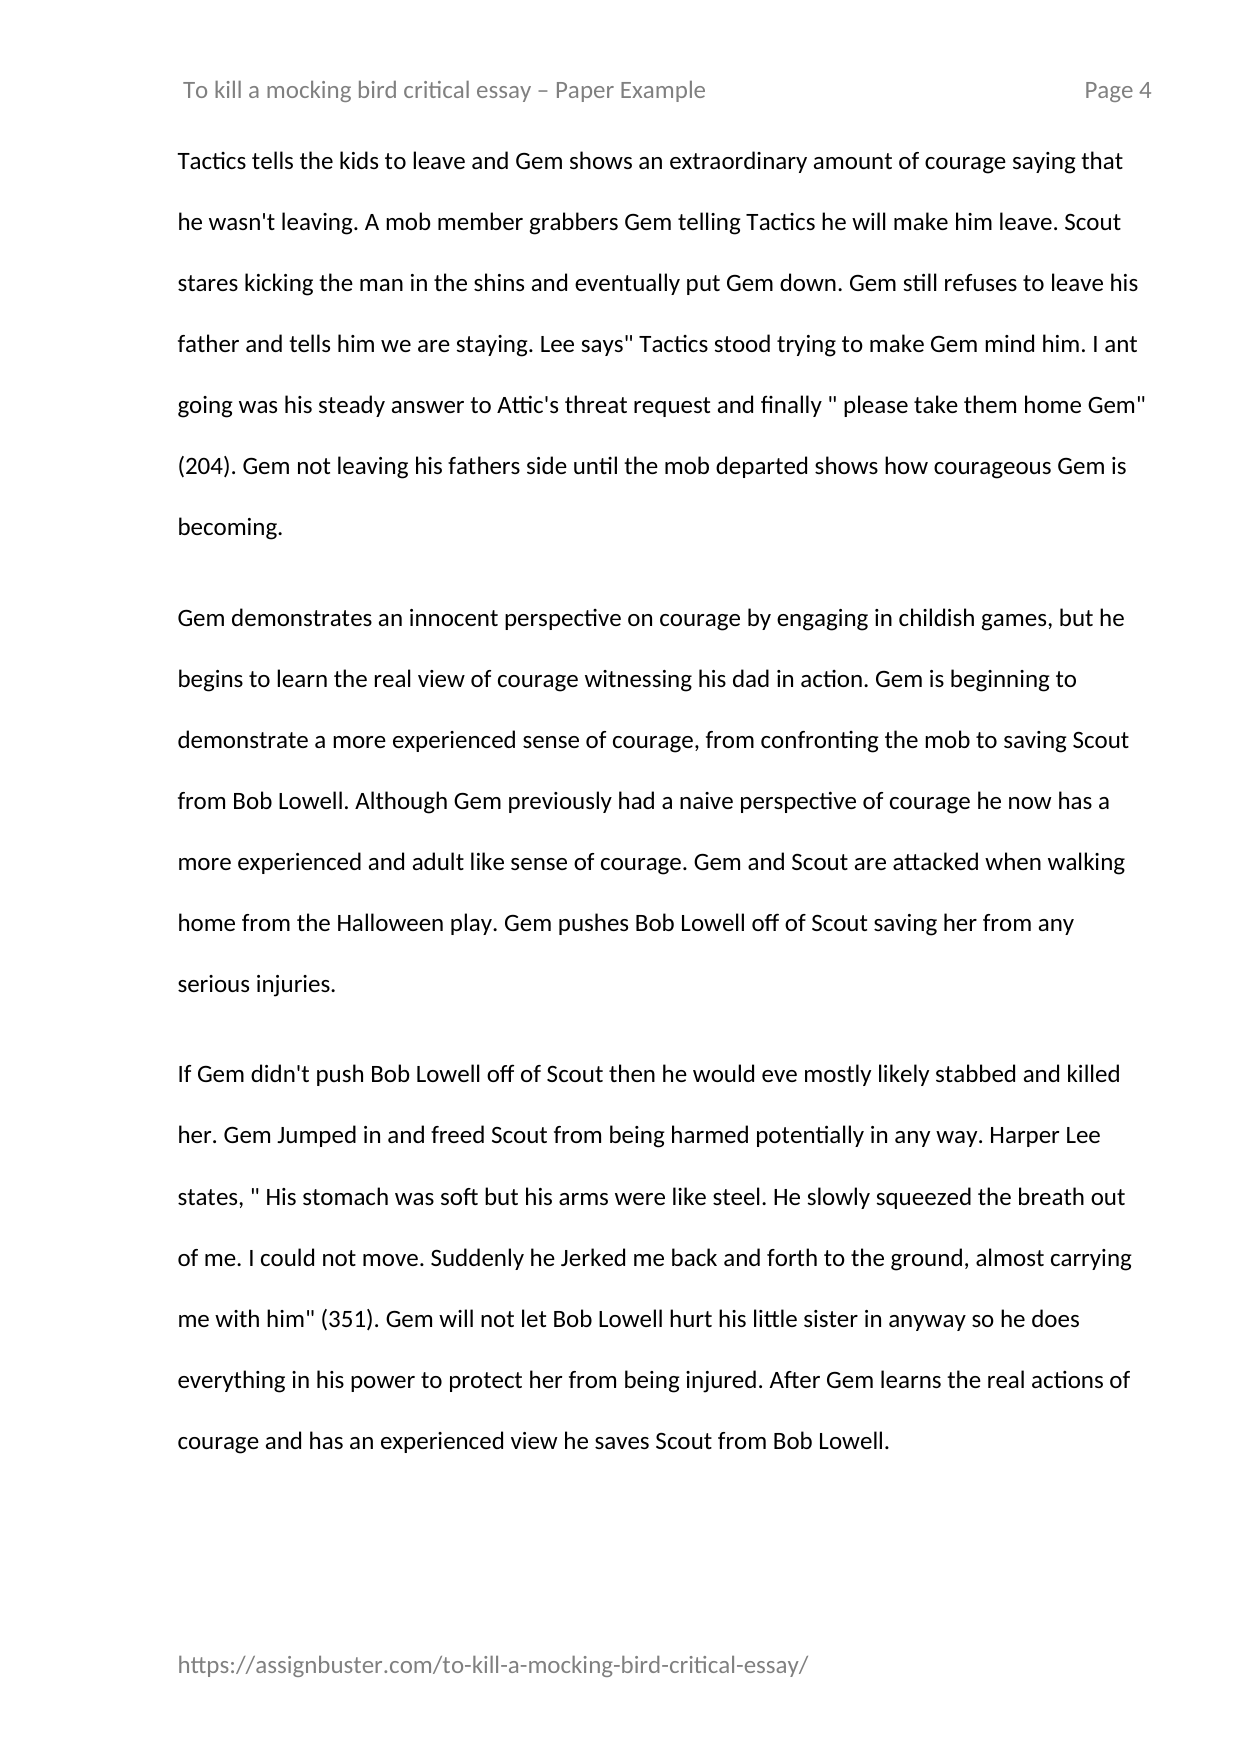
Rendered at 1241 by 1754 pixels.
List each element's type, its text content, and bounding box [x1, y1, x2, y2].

text Tactics tells the kids to leave and Gem shows an extraordinary amount of courage saying that he wasn't leaving. A mob member grabbers Gem telling Tactics he will make him leave. Scout stares kicking the man in the shins and eventually put Gem down. Gem still refuses to leave his father and tells him we are staying. Lee says" Tactics stood trying to make Gem mind him. I ant going was his steady answer to Attic's threat request and finally " please take them home Gem" (204). Gem not leaving his fathers side until the mob departed shows how courageous Gem is becoming. [177, 145, 1152, 542]
text Gem demonstrates an innocent perspective on courage by engaging in childish games, but he begins to learn the real view of courage witnessing his dad in action. Gem is beginning to demonstrate a more experienced sense of courage, from confronting the mob to saving Scout from Bob Lowell. Although Gem previously had a naive perspective of courage he now has a more experienced and adult like sense of courage. Gem and Scout are attacked when walking home from the Halloween play. Gem pushes Bob Lowell off of Scout saving her from any serious injuries. [177, 602, 1152, 998]
text If Gem didn't push Bob Lowell off of Scout then he would eve mostly likely stabbed and killed her. Gem Jumped in and freed Scout from being harmed potentially in any way. Harper Lee states, " His stomach was soft but his arms were like steel. He slowly squeezed the breath out of me. I could not move. Suddenly he Jerked me back and forth to the ground, almost carrying me with him" (351). Gem will not let Bob Lowell hurt his little sister in anyway so he does everything in his power to protect her from being injured. After Gem learns the real actions of courage and has an experienced view he saves Scout from Bob Lowell. [177, 1058, 1152, 1455]
